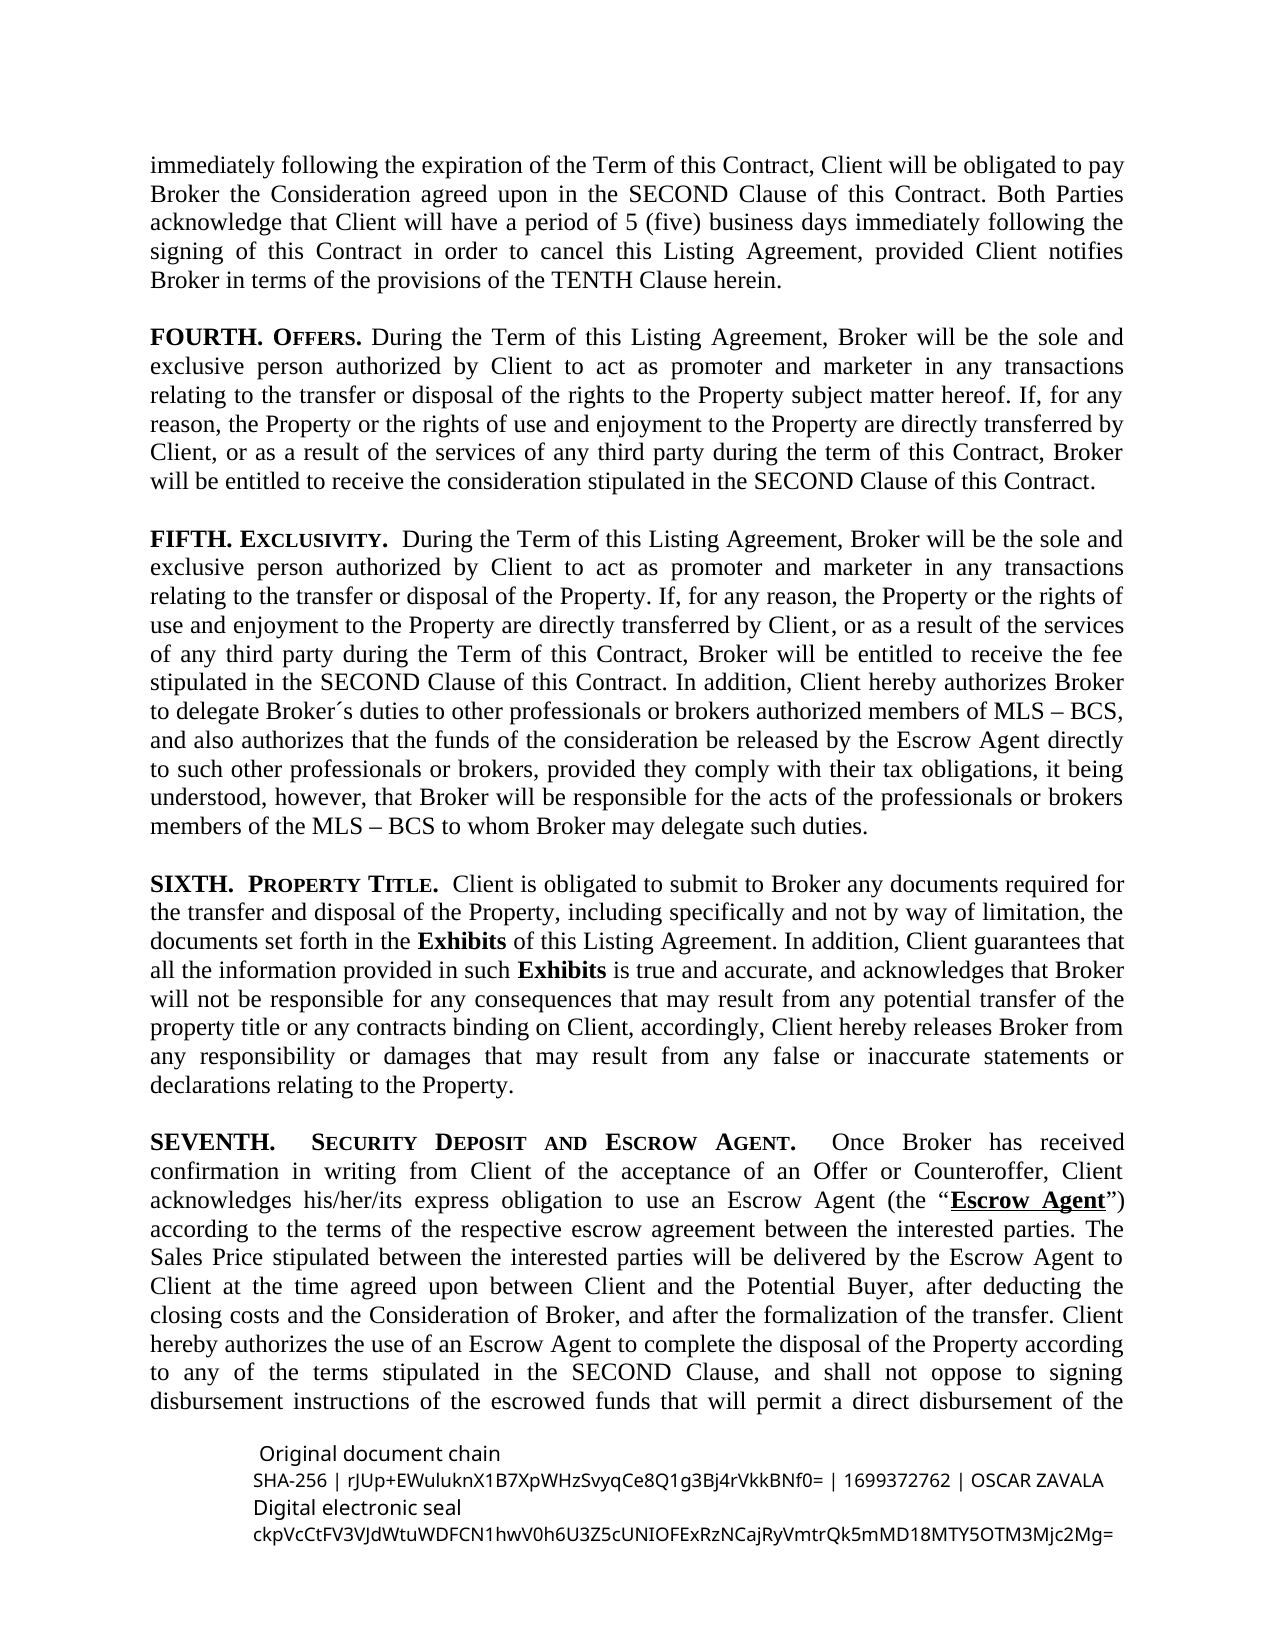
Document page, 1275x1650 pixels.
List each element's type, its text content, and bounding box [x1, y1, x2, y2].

text FOURTH. Offers. During the Term of this Listing Agreement, Broker will be the sole and exclusive person authorized by Client to act as promoter and marketer in any transactions relating to the transfer or disposal of the rights to the Property subject matter hereof. If, for any reason, the Property or the rights of use and enjoyment to the Property are directly transferred by Client, or as a result of the services of any third party during the term of this Contract, Broker will be entitled to receive the consideration stipulated in the SECOND Clause of this Contract. [150, 322, 1125, 495]
text FIFTH. Exclusivity. During the Term of this Listing Agreement, Broker will be the sole and exclusive person authorized by Client to act as promoter and marketer in any transactions relating to the transfer or disposal of the Property. If, for any reason, the Property or the rights of use and enjoyment to the Property are directly transferred by Client, or as a result of the services of any third party during the Term of this Contract, Broker will be entitled to receive the fee stipulated in the SECOND Clause of this Contract. In addition, Client hereby authorizes Broker to delegate Broker´s duties to other professionals or brokers authorized members of MLS – BCS, and also authorizes that the funds of the consideration be released by the Escrow Agent directly to such other professionals or brokers, provided they comply with their tax obligations, it being understood, however, that Broker will be responsible for the acts of the professionals or brokers members of the MLS – BCS to whom Broker may delegate such duties. [150, 524, 1125, 840]
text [150, 1127, 1125, 1415]
text SIXTH. Property Title. Client is obligated to submit to Broker any documents required for the transfer and disposal of the Property, including specifically and not by way of limitation, the documents set forth in the Exhibits of this Listing Agreement. In addition, Client guarantees that all the information provided in such Exhibits is true and accurate, and acknowledges that Broker will not be responsible for any consequences that may result from any potential transfer of the property title or any contracts binding on Client, accordingly, Client hereby releases Broker from any responsibility or damages that may result from any false or inaccurate statements or declarations relating to the Property. [150, 869, 1125, 1099]
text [150, 150, 1125, 294]
